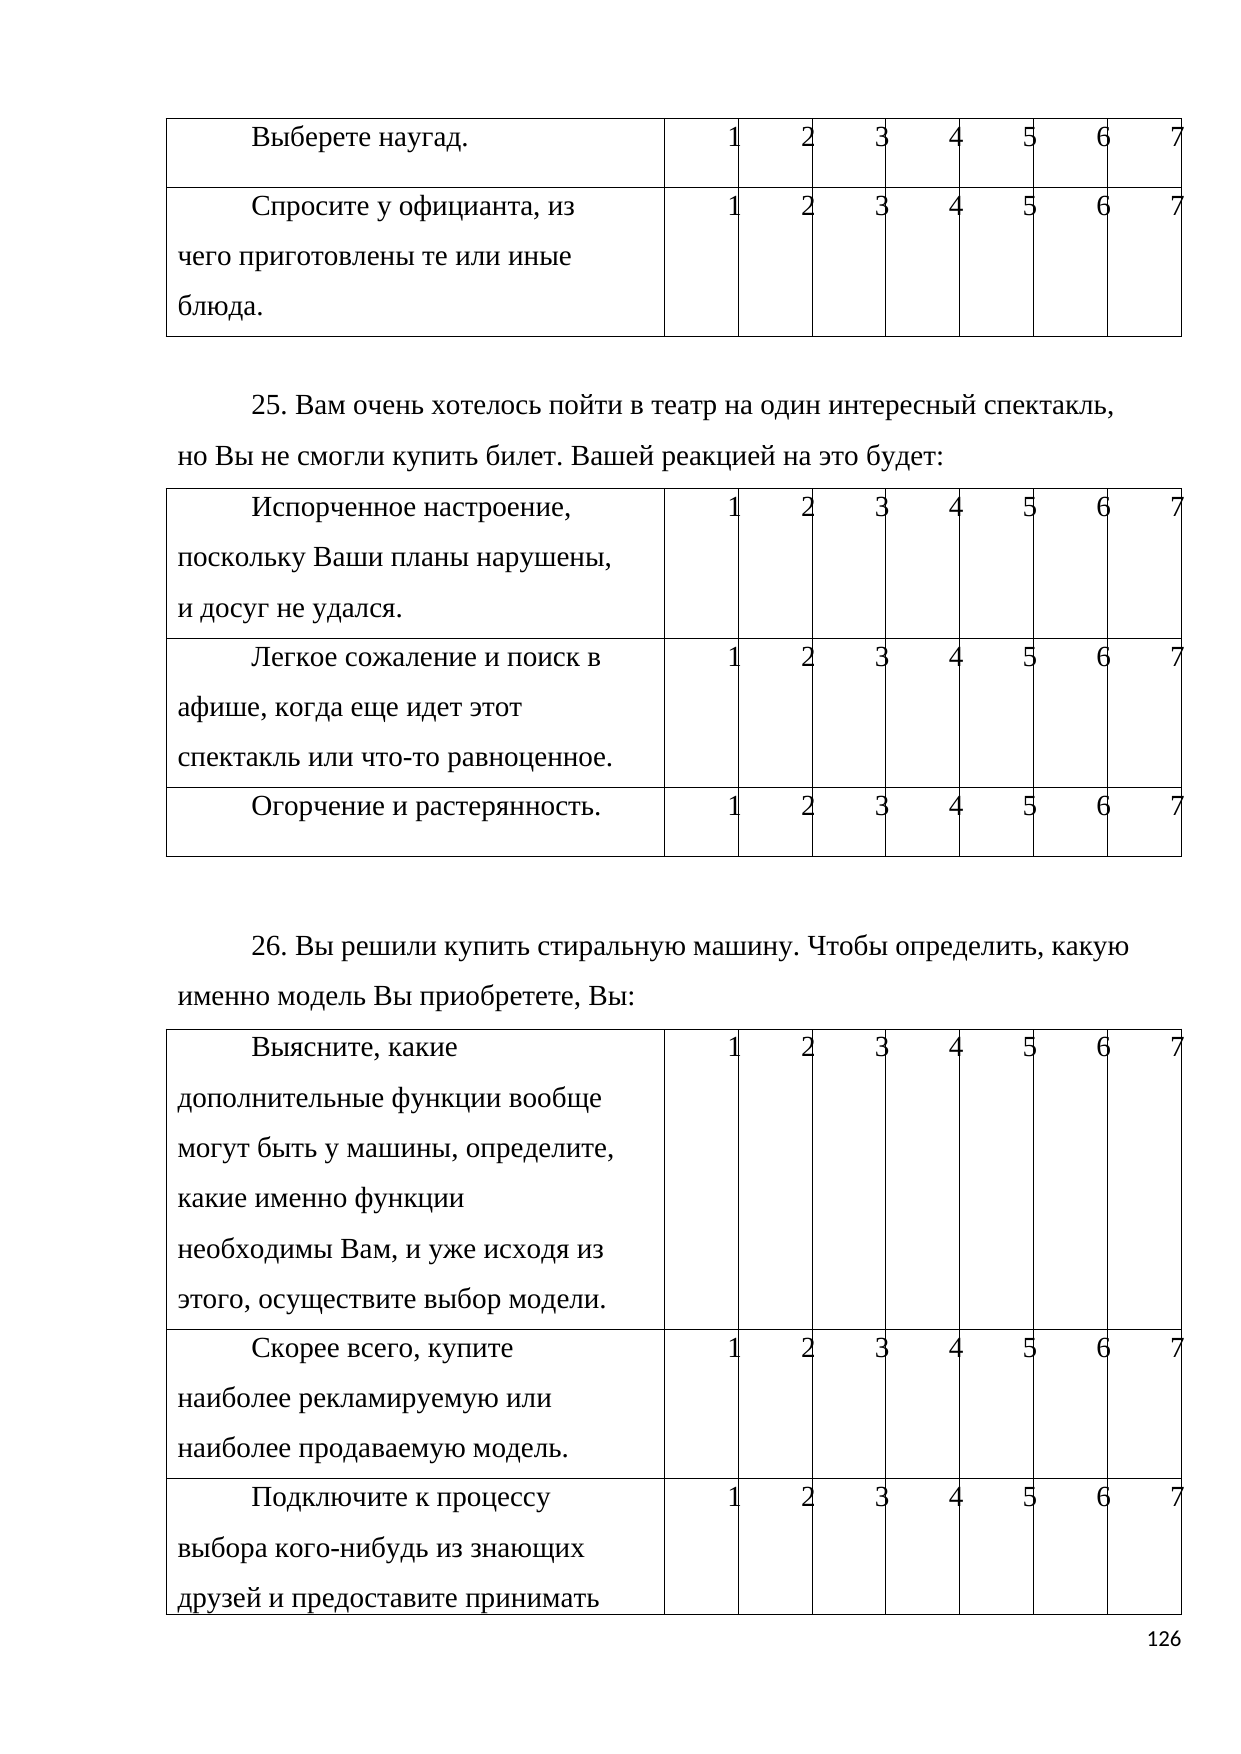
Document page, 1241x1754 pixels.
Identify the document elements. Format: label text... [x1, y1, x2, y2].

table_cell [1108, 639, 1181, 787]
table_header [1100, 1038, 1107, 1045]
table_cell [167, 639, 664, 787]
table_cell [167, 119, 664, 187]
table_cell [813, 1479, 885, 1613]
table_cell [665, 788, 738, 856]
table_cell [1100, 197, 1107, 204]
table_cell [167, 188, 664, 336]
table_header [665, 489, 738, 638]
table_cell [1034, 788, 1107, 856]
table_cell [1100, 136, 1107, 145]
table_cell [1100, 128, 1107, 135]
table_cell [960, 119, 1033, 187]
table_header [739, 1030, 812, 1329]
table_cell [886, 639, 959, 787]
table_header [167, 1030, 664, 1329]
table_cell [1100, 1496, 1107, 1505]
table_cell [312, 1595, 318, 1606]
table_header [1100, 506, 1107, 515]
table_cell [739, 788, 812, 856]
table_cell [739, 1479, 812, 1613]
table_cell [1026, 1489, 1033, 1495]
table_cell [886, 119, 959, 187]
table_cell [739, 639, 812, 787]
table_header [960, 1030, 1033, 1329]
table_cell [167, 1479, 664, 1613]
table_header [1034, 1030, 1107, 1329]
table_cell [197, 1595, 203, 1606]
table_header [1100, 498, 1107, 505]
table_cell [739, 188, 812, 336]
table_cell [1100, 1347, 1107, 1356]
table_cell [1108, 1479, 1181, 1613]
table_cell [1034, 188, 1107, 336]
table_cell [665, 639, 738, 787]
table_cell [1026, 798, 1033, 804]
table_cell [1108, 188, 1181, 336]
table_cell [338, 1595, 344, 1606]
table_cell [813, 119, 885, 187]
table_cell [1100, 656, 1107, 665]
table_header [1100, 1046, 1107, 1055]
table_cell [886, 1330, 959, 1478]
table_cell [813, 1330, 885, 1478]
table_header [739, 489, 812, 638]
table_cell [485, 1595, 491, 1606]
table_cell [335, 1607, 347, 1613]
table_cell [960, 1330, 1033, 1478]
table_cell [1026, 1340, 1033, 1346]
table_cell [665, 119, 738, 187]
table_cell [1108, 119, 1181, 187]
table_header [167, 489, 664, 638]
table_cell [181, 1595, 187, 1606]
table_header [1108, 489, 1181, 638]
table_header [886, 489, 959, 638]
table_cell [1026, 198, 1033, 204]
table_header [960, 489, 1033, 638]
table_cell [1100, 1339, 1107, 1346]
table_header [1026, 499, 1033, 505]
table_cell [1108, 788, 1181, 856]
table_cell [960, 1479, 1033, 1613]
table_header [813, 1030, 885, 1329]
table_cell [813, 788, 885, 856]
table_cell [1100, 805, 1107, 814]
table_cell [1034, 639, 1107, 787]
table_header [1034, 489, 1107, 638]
text 26. Вы решили купить стиральную машину. Чтобы определить, какую именно модель Вы приобретете, Вы: [177, 928, 1143, 1012]
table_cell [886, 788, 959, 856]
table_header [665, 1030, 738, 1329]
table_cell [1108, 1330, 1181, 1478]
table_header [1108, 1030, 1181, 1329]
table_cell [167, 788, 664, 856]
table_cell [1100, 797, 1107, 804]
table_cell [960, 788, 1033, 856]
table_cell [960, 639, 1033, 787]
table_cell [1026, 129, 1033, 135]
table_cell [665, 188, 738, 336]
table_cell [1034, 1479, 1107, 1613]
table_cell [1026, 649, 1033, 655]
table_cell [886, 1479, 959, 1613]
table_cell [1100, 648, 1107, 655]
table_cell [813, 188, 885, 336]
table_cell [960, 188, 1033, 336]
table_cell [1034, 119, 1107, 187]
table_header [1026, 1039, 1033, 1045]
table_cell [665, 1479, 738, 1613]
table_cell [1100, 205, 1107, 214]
text 25. Вам очень хотелось пойти в театр на один интересный спектакль, но Вы не смогли купить билет. Вашей реакцией на это будет: [177, 387, 1143, 471]
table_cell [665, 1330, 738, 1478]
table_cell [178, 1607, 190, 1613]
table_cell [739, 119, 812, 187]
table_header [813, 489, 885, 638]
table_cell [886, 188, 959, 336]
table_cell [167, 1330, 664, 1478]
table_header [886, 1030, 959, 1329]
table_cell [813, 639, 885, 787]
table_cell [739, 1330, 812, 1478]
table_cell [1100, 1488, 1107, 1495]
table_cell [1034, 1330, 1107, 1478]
